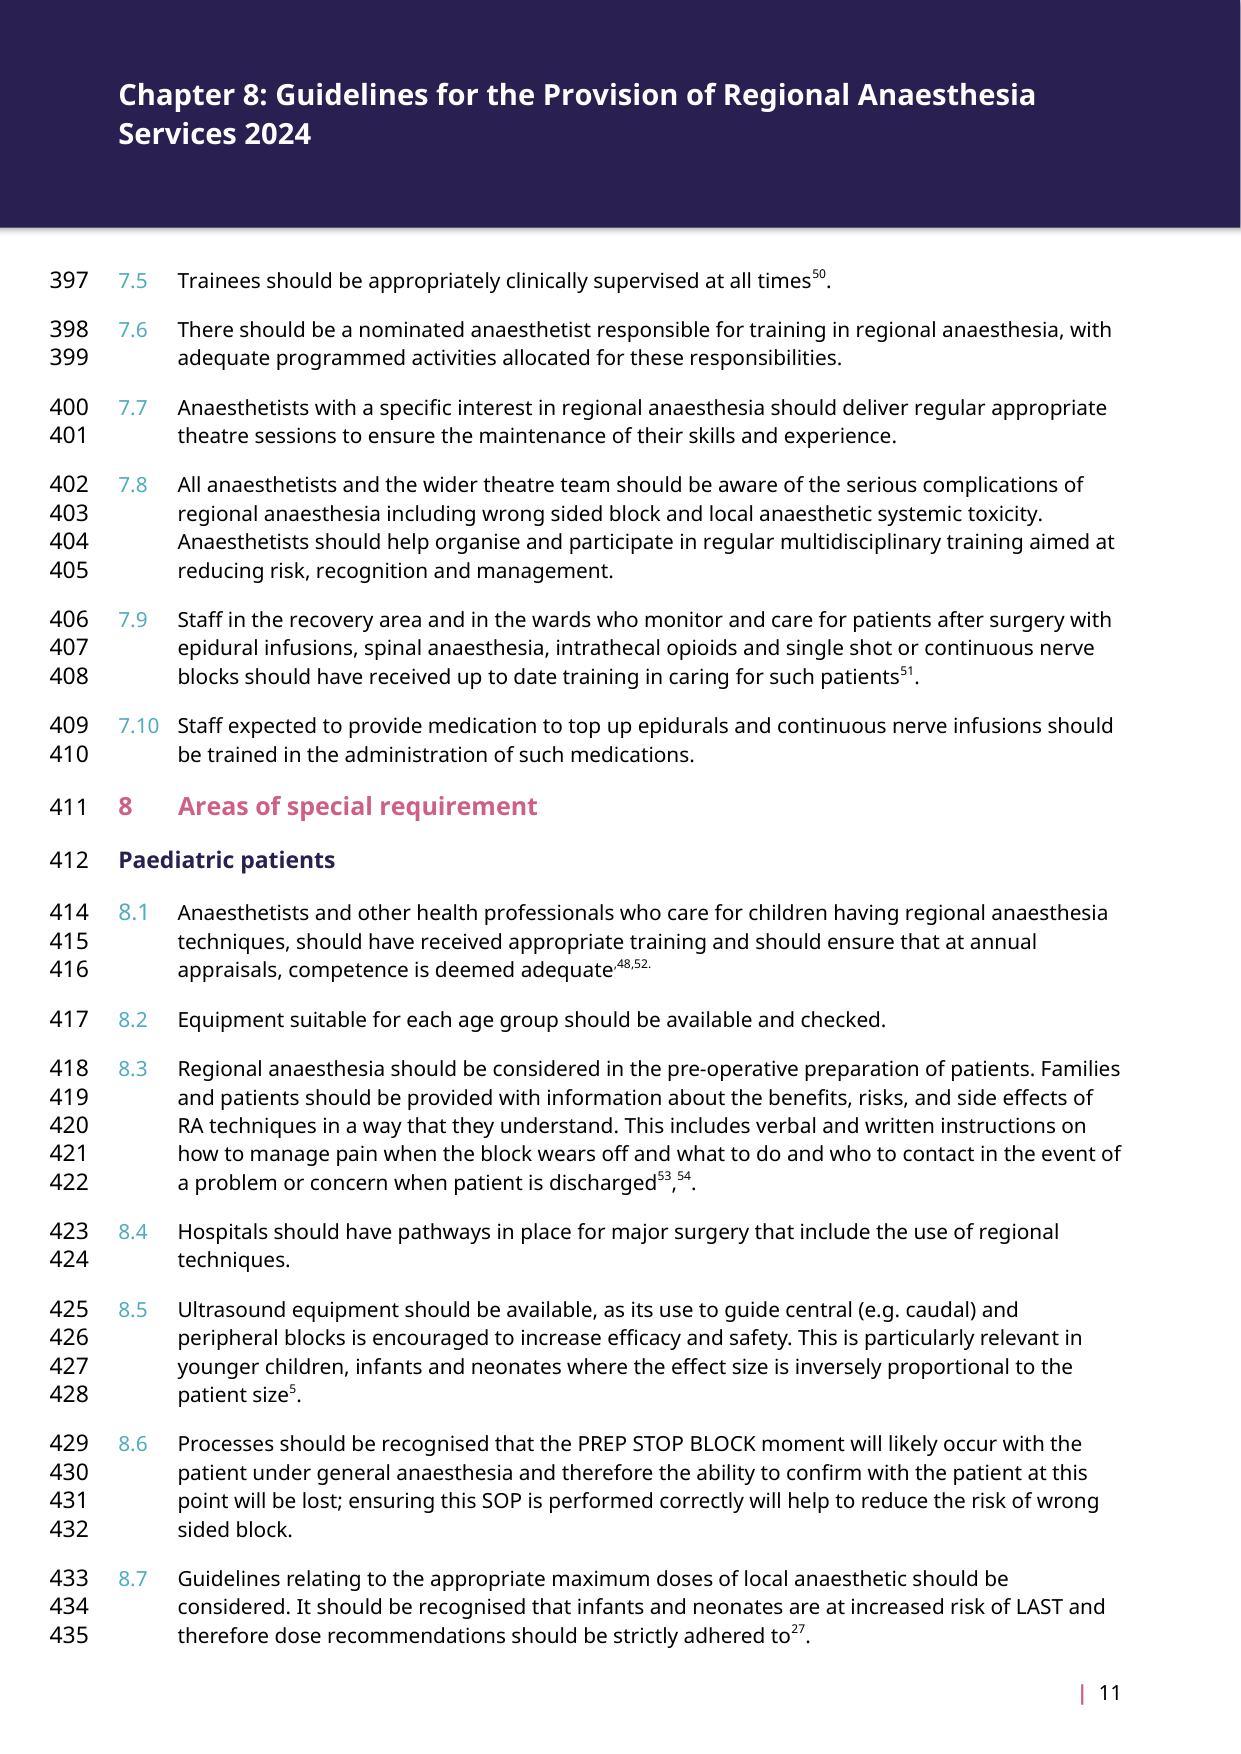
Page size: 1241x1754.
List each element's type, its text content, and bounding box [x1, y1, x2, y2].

subtitle 8 Areas of special requirement [118, 789, 1122, 823]
text Equipment suitable for each age group should be available and checked. [118, 1005, 1122, 1033]
text Staff in the recovery area and in the wards who monitor and care for patients after surgery with epidural infusions, spinal anaesthesia, intrathecal opioids and single shot or continuous nerve blocks should have received up to date training in caring for such patients. [118, 605, 1122, 690]
text There should be a nominated anaesthetist responsible for training in regional anaesthesia, with adequate programmed activities allocated for these responsibilities. [118, 315, 1122, 372]
text Anaesthetists and other health professionals who care for children having regional anaesthesia techniques, should have received appropriate training and should ensure that at annual appraisals, competence is deemed adequate,48,. [118, 896, 1122, 984]
text Processes should be recognised that the PREP STOP BLOCK moment will likely occur with the patient under general anaesthesia and therefore the ability to confirm with the patient at this point will be lost; ensuring this SOP is performed correctly will help to reduce the risk of wrong sided block. [118, 1429, 1122, 1543]
text Trainees should be appropriately clinically supervised at all times. [118, 266, 1122, 294]
text Anaesthetists with a specific interest in regional anaesthesia should deliver regular appropriate theatre sessions to ensure the maintenance of their skills and experience. [118, 393, 1122, 450]
text Regional anaesthesia should be considered in the pre-operative preparation of patients. Families and patients should be provided with information about the benefits, risks, and side effects of RA techniques in a way that they understand. This includes verbal and written instructions on how to manage pain when the block wears off and what to do and who to contact in the event of a problem or concern when patient is discharged,. [118, 1054, 1122, 1196]
text Ultrasound equipment should be available, as its use to guide central (e.g. caudal) and peripheral blocks is encouraged to increase efficacy and safety. This is particularly relevant in younger children, infants and neonates where the effect size is inversely proportional to the patient size5. [118, 1295, 1122, 1409]
subtitle Paediatric patients [118, 844, 1122, 875]
text Guidelines relating to the appropriate maximum doses of local anaesthetic should be considered. It should be recognised that infants and neonates are at increased risk of LAST and therefore dose recommendations should be strictly adhered to27. [118, 1564, 1122, 1649]
text All anaesthetists and the wider theatre team should be aware of the serious complications of regional anaesthesia including wrong sided block and local anaesthetic systemic toxicity. Anaesthetists should help organise and participate in regular multidisciplinary training aimed at reducing risk, recognition and management. [118, 471, 1122, 584]
text Staff expected to provide medication to top up epidurals and continuous nerve infusions should be trained in the administration of such medications. [118, 711, 1122, 768]
text Hospitals should have pathways in place for major surgery that include the use of regional techniques. [118, 1217, 1122, 1274]
